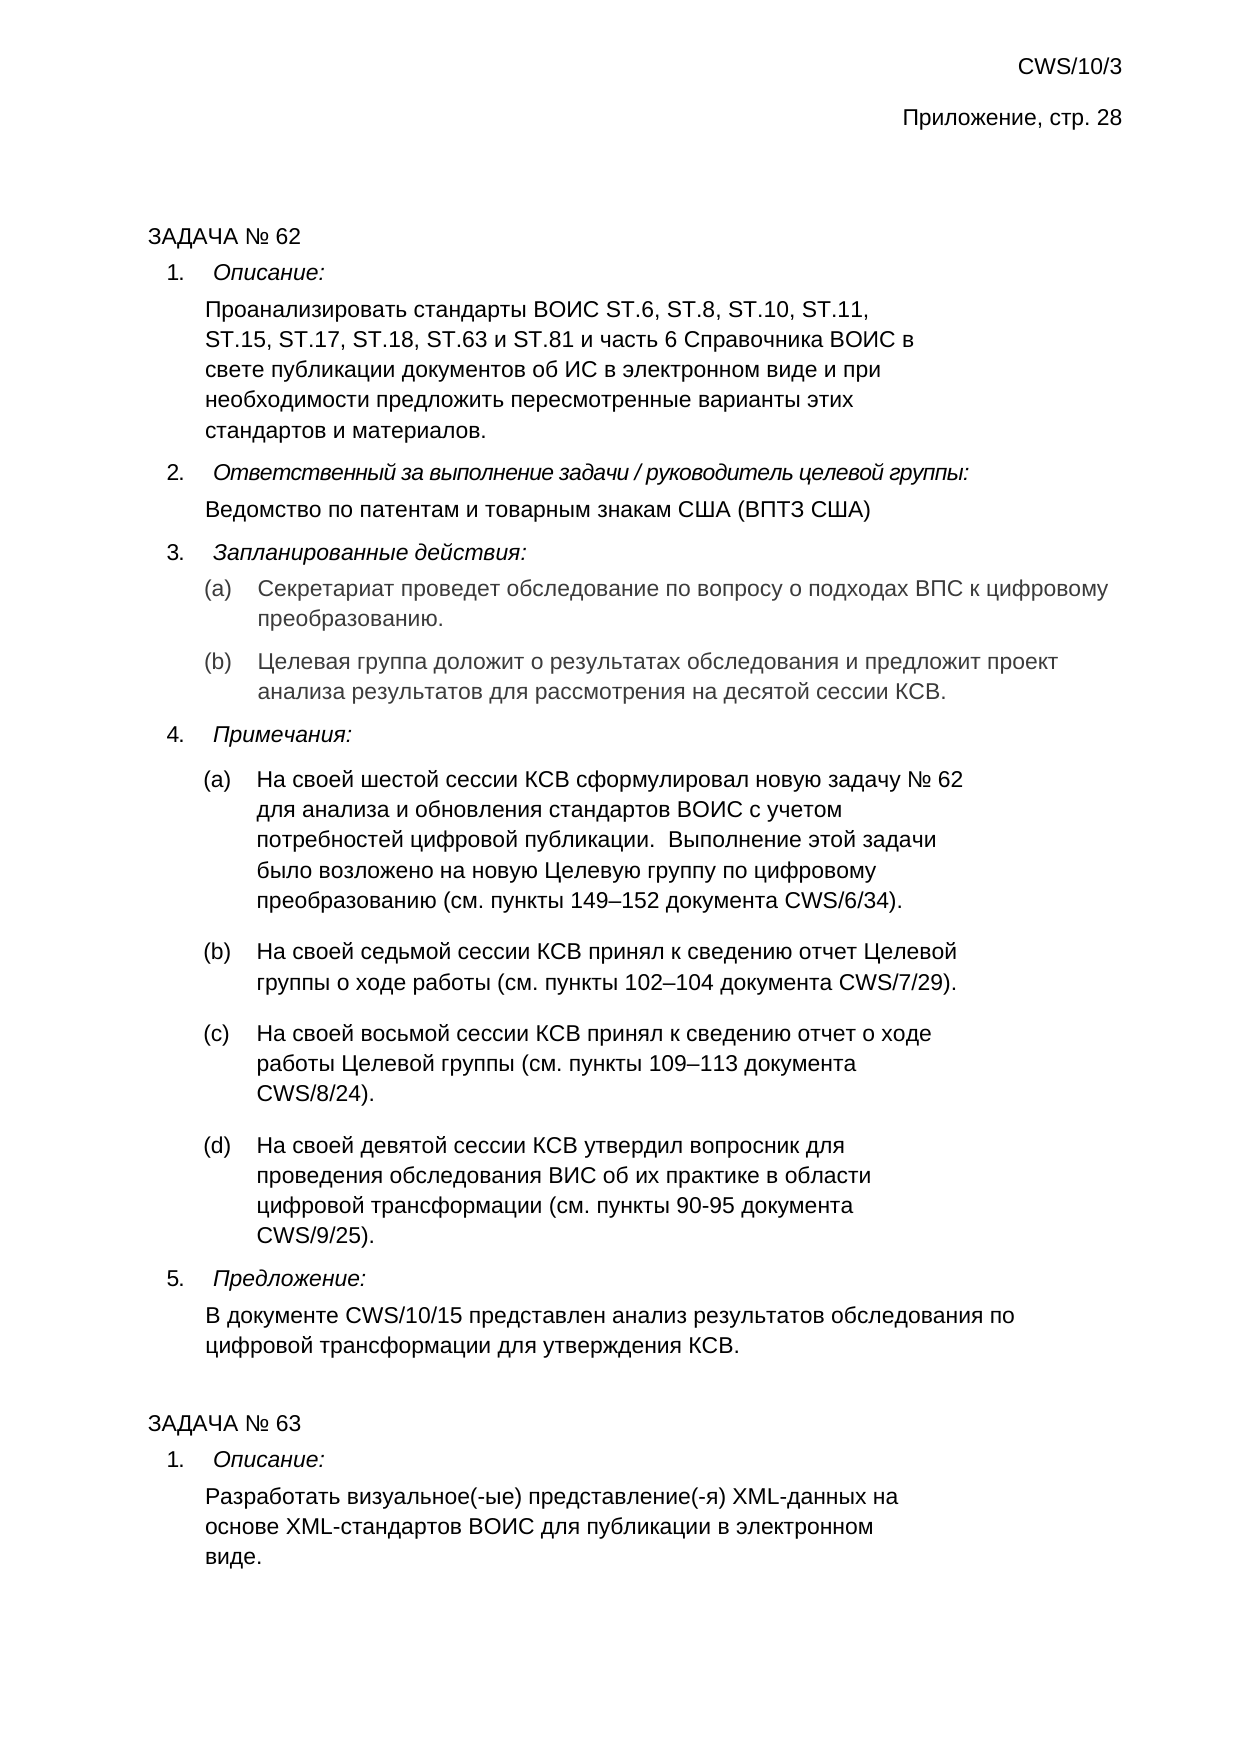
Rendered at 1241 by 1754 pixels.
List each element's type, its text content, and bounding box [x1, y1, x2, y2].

list На своей седьмой сессии КСВ принял к сведению отчет Целевой группы о ходе работы (см. пункты 102–104 документа CWS/7/29). [203, 938, 968, 995]
list Целевая группа доложит о результатах обследования и предложит проект анализа результатов для рассмотрения на десятой сессии КСВ. [204, 648, 1122, 704]
list В документе CWS/10/15 представлен анализ результатов обследования по цифровой трансформации для утверждения КСВ. [205, 1302, 1122, 1358]
subtitle Предложение: [166, 1265, 1122, 1292]
subtitle Ответственный за выполнение задачи / руководитель целевой группы: [166, 459, 1122, 486]
subtitle Описание: [166, 259, 1122, 286]
text Разработать визуальное(-ые) представление(-я) XML-данных на основе XML-стандартов ВОИС для публикации в электронном виде. [205, 1483, 936, 1570]
subtitle Примечания: [166, 721, 1122, 747]
subtitle ЗАДАЧА № 62 [148, 223, 1122, 249]
text Ведомство по патентам и товарным знакам США (ВПТЗ США) [205, 496, 936, 522]
subtitle Запланированные действия: [166, 538, 1122, 565]
list На своей девятой сессии КСВ утвердил вопросник для проведения обследования ВИС об их практике в области цифровой трансформации (см. пункты 90-95 документа CWS/9/25). [203, 1132, 968, 1249]
subtitle Описание: [166, 1446, 1122, 1473]
text Проанализировать стандарты ВОИС ST.6, ST.8, ST.10, ST.11, ST.15, ST.17, ST.18, ST.63 и ST.81 и часть 6 Справочника ВОИС в свете публикации документов об ИС в электронном виде и при необходимости предложить пересмотренные варианты этих стандартов и материалов. [205, 296, 936, 443]
subtitle ЗАДАЧА № 63 [148, 1410, 1122, 1436]
list Секретариат проведет обследование по вопросу о подходах ВПС к цифровому преобразованию. [204, 575, 1122, 632]
list На своей шестой сессии КСВ сформулировал новую задачу № 62 для анализа и обновления стандартов ВОИС с учетом потребностей цифровой публикации. Выполнение этой задачи было возложено на новую Целевую группу по цифровому преобразованию (см. пункты 149–152 документа CWS/6/34). [203, 766, 968, 913]
list На своей восьмой сессии КСВ принял к сведению отчет о ходе работы Целевой группы (см. пункты 109–113 документа CWS/8/24). [203, 1020, 968, 1107]
